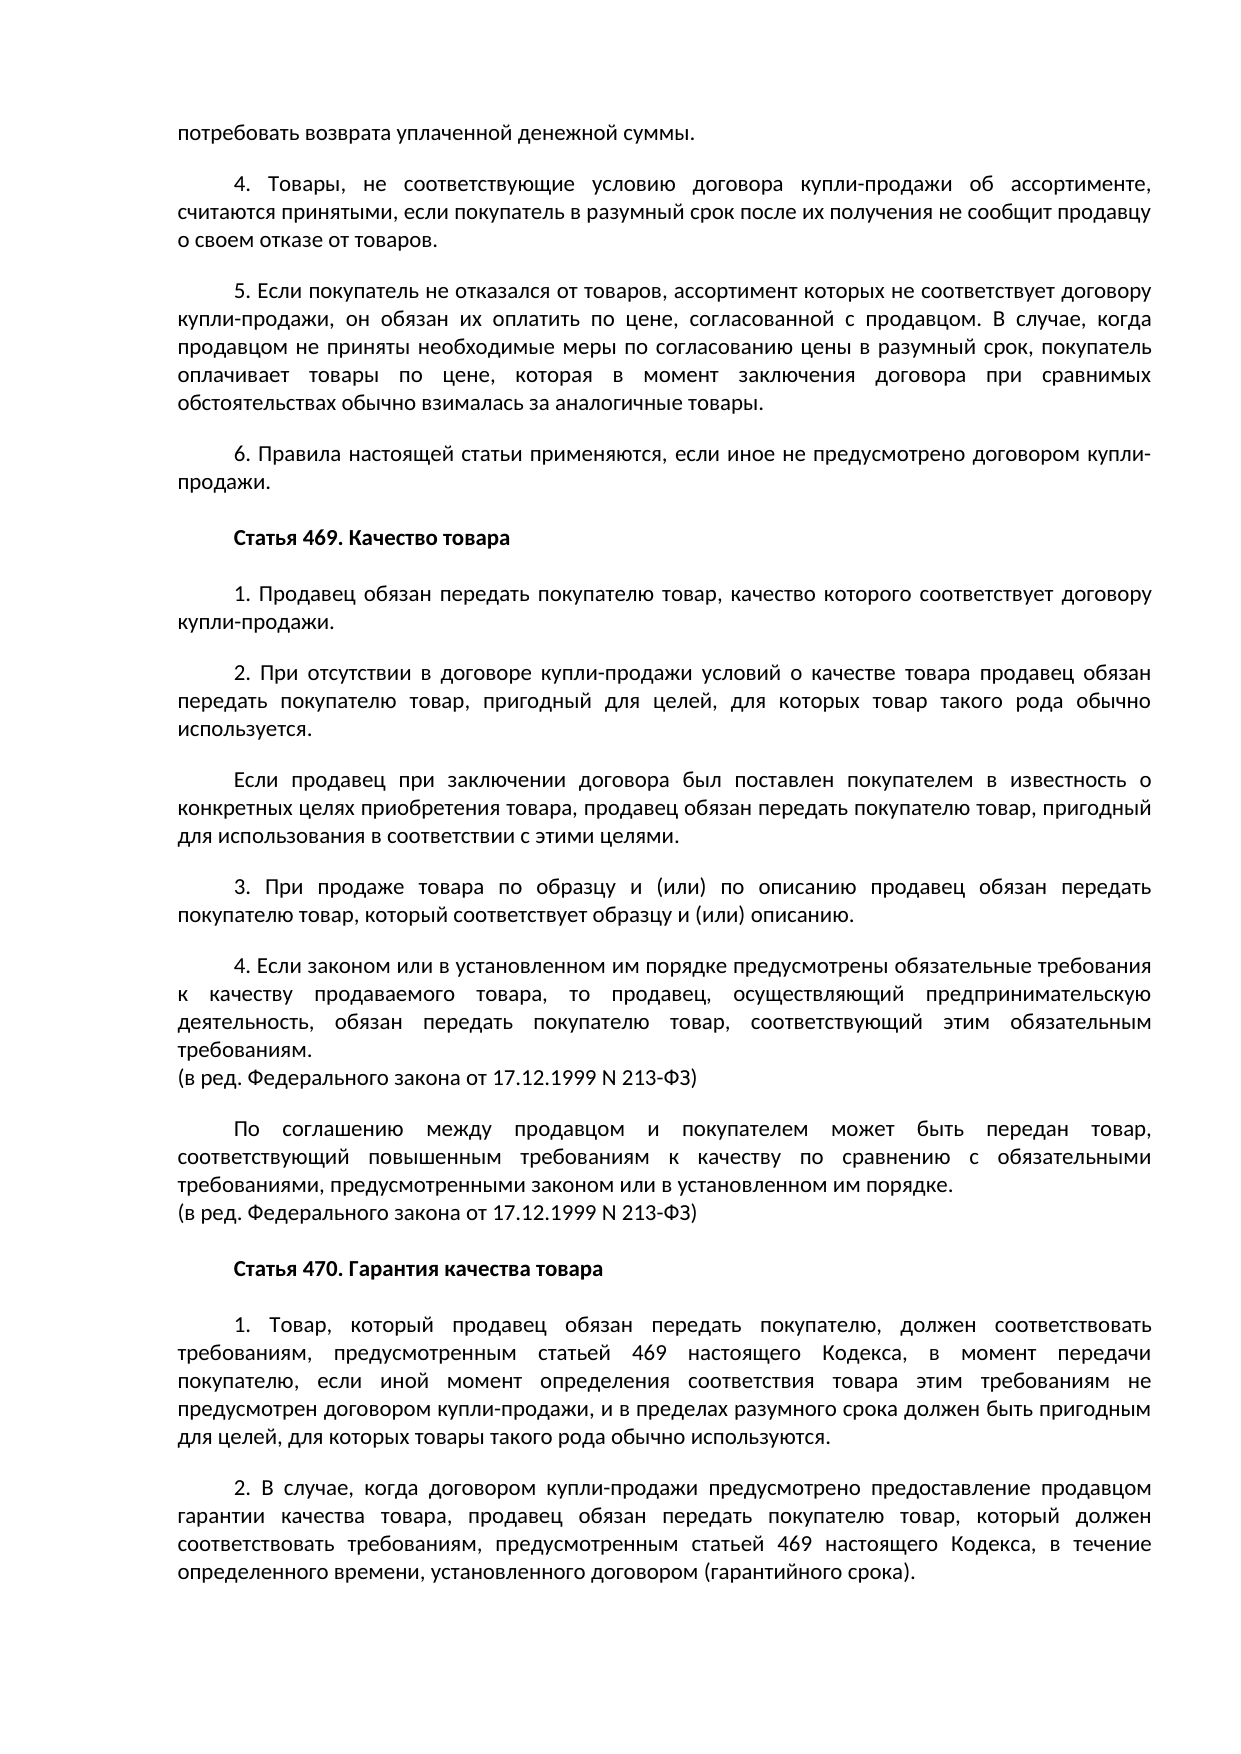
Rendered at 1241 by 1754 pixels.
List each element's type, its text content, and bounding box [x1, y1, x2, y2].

text 3. При продаже товара по образцу и (или) по описанию продавец обязан передать покупателю товар, который соответствует образцу и (или) описанию. [177, 872, 1152, 928]
title Статья 470. Гарантия качества товара [177, 1254, 1152, 1282]
title Статья 469. Качество товара [177, 523, 1152, 551]
text 1. Продавец обязан передать покупателю товар, качество которого соответствует договору купли-продажи. [177, 579, 1152, 635]
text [177, 118, 1152, 146]
text 6. Правила настоящей статьи применяются, если иное не предусмотрено договором купли-продажи. [177, 439, 1152, 495]
text 5. Если покупатель не отказался от товаров, ассортимент которых не соответствует договору купли-продажи, он обязан их оплатить по цене, согласованной с продавцом. В случае, когда продавцом не приняты необходимые меры по согласованию цены в разумный срок, покупатель оплачивает товары по цене, которая в момент заключения договора при сравнимых обстоятельствах обычно взималась за аналогичные товары. [177, 276, 1152, 416]
text 2. В случае, когда договором купли-продажи предусмотрено предоставление продавцом гарантии качества товара, продавец обязан передать покупателю товар, который должен соответствовать требованиям, предусмотренным статьей 469 настоящего Кодекса, в течение определенного времени, установленного договором (гарантийного срока). [177, 1473, 1152, 1585]
text (в ред. Федерального закона от 17.12.1999 N 213-ФЗ) [177, 1198, 1152, 1226]
text 4. Если законом или в установленном им порядке предусмотрены обязательные требования к качеству продаваемого товара, то продавец, осуществляющий предпринимательскую деятельность, обязан передать покупателю товар, соответствующий этим обязательным требованиям. [177, 951, 1152, 1063]
text 2. При отсутствии в договоре купли-продажи условий о качестве товара продавец обязан передать покупателю товар, пригодный для целей, для которых товар такого рода обычно используется. [177, 658, 1152, 742]
text 1. Товар, который продавец обязан передать покупателю, должен соответствовать требованиям, предусмотренным статьей 469 настоящего Кодекса, в момент передачи покупателю, если иной момент определения соответствия товара этим требованиям не предусмотрен договором купли-продажи, и в пределах разумного срока должен быть пригодным для целей, для которых товары такого рода обычно используются. [177, 1310, 1152, 1450]
text По соглашению между продавцом и покупателем может быть передан товар, соответствующий повышенным требованиям к качеству по сравнению с обязательными требованиями, предусмотренными законом или в установленном им порядке. [177, 1114, 1152, 1198]
text 4. Товары, не соответствующие условию договора купли-продажи об ассортименте, считаются принятыми, если покупатель в разумный срок после их получения не сообщит продавцу о своем отказе от товаров. [177, 169, 1152, 253]
text Если продавец при заключении договора был поставлен покупателем в известность о конкретных целях приобретения товара, продавец обязан передать покупателю товар, пригодный для использования в соответствии с этими целями. [177, 765, 1152, 849]
text (в ред. Федерального закона от 17.12.1999 N 213-ФЗ) [177, 1063, 1152, 1091]
